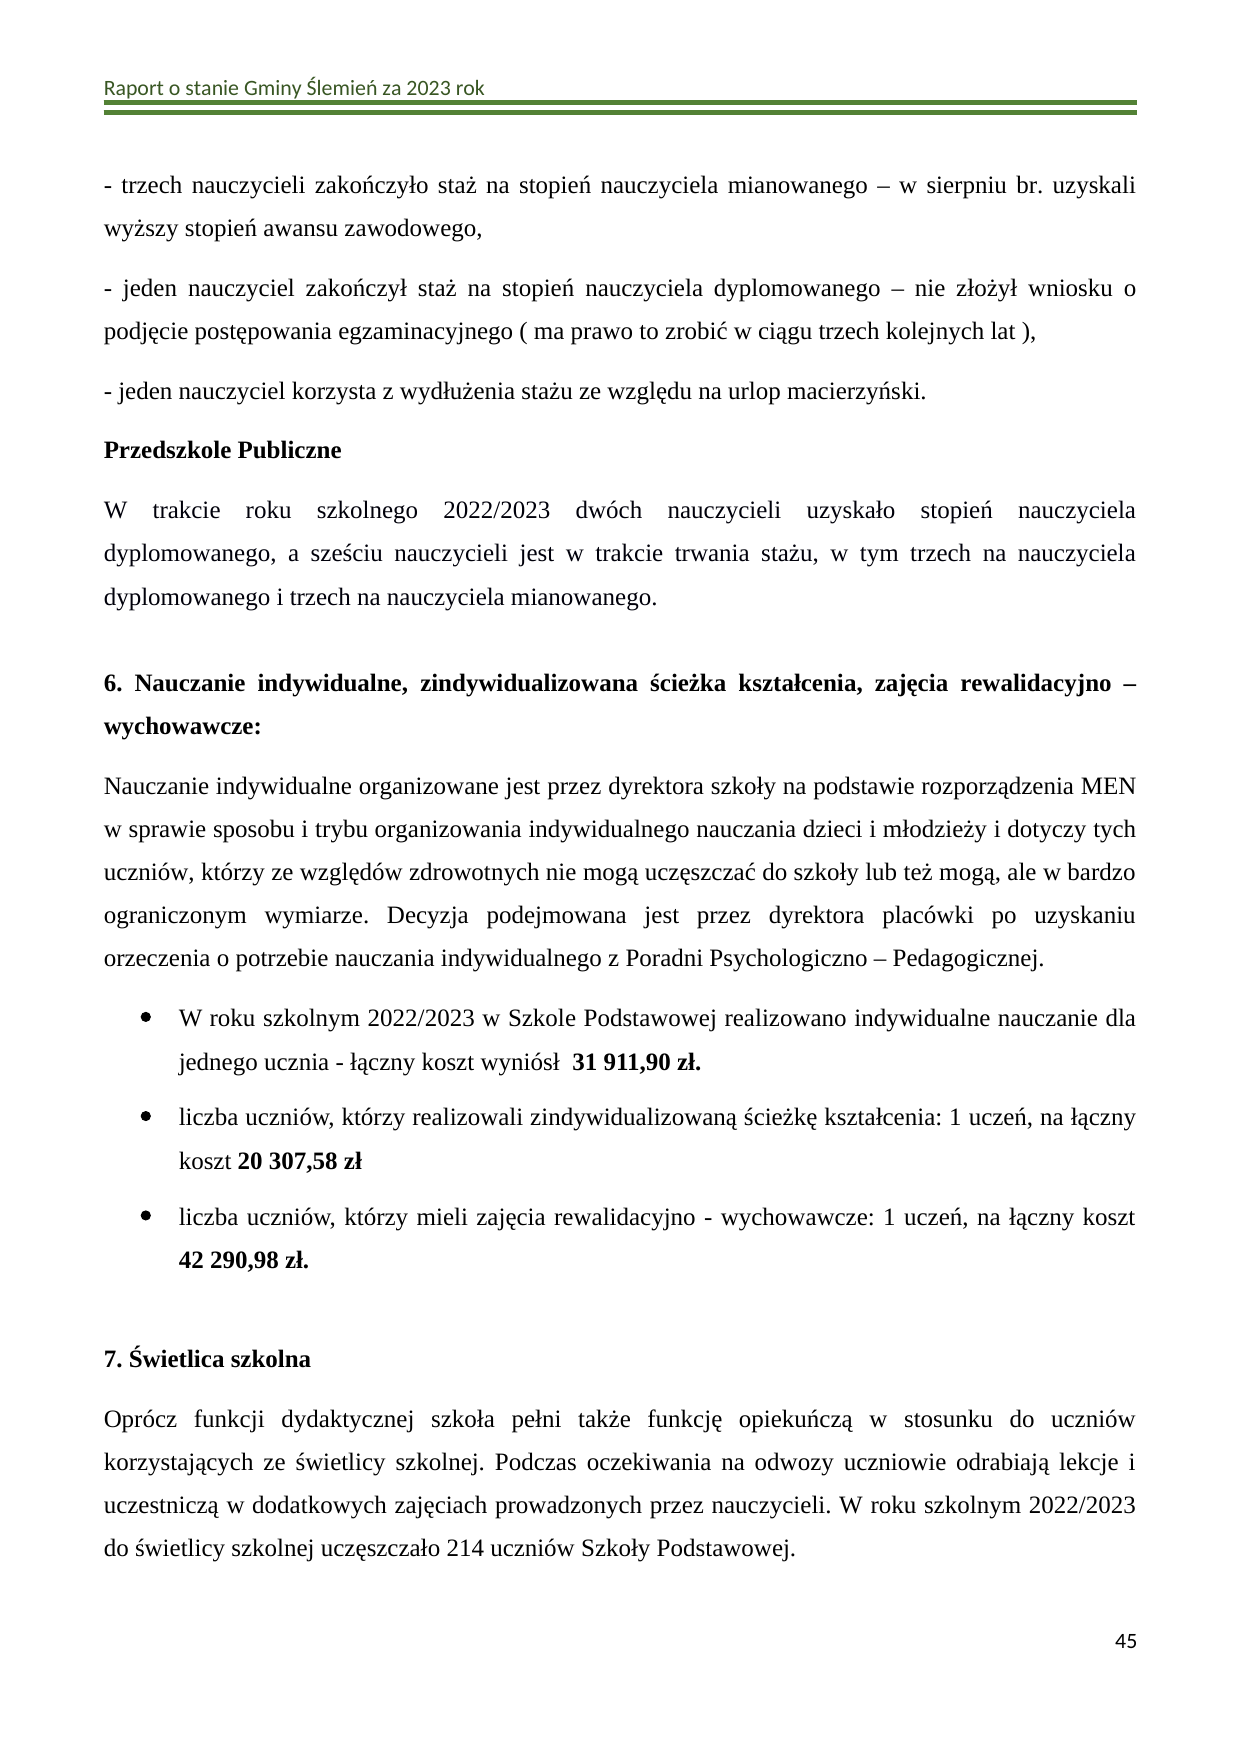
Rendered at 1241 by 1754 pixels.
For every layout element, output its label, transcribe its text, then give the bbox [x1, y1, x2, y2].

text - jeden nauczyciel zakończył staż na stopień nauczyciela dyplomowanego – nie złożył wniosku o podjęcie postępowania egzaminacyjnego ( ma prawo to zrobić w ciągu trzech kolejnych lat ), [103, 273, 1137, 345]
text - trzech nauczycieli zakończyło staż na stopień nauczyciela mianowanego – w sierpniu br. uzyskali wyższy stopień awansu zawodowego, [103, 170, 1137, 242]
text 6. Nauczanie indywidualne, zindywidualizowana ścieżka kształcenia, zajęcia rewalidacyjno – wychowawcze: [103, 668, 1137, 740]
text W trakcie roku szkolnego 2022/2023 dwóch nauczycieli uzyskało stopień nauczyciela dyplomowanego, a sześciu nauczycieli jest w trakcie trwania stażu, w tym trzech na nauczyciela dyplomowanego i trzech na nauczyciela mianowanego. [103, 495, 1137, 610]
text Przedszkole Publiczne [103, 436, 1137, 464]
text - jeden nauczyciel korzysta z wydłużenia stażu ze względu na urlop macierzyński. [103, 376, 1137, 404]
text Nauczanie indywidualne organizowane jest przez dyrektora szkoły na podstawie rozporządzenia MEN w sprawie sposobu i trybu organizowania indywidualnego nauczania dzieci i młodzieży i dotyczy tych uczniów, którzy ze względów zdrowotnych nie mogą uczęszczać do szkoły lub też mogą, ale w bardzo ograniczonym wymiarze. Decyzja podejmowana jest przez dyrektora placówki po uzyskaniu orzeczenia o potrzebie nauczania indywidualnego z Poradni Psychologiczno – Pedagogicznej. [103, 771, 1137, 972]
list liczba uczniów, którzy realizowali zindywidualizowaną ścieżkę kształcenia: 1 uczeń, na łączny koszt 20 307,58 zł [141, 1102, 1137, 1175]
list W roku szkolnym 2022/2023 w Szkole Podstawowej realizowano indywidualne nauczanie dla jednego ucznia - łączny koszt wyniósł 31 911,90 zł. [141, 1003, 1137, 1075]
text Oprócz funkcji dydaktycznej szkoła pełni także funkcję opiekuńczą w stosunku do uczniów korzystających ze świetlicy szkolnej. Podczas oczekiwania na odwozy uczniowie odrabiają lekcje i uczestniczą w dodatkowych zajęciach prowadzonych przez nauczycieli. W roku szkolnym 2022/2023 do świetlicy szkolnej uczęszczało 214 uczniów Szkoły Podstawowej. [103, 1404, 1137, 1562]
list liczba uczniów, którzy mieli zajęcia rewalidacyjno - wychowawcze: 1 uczeń, na łączny koszt 42 290,98 zł. [141, 1202, 1137, 1274]
text 7. Świetlica szkolna [103, 1344, 1137, 1373]
